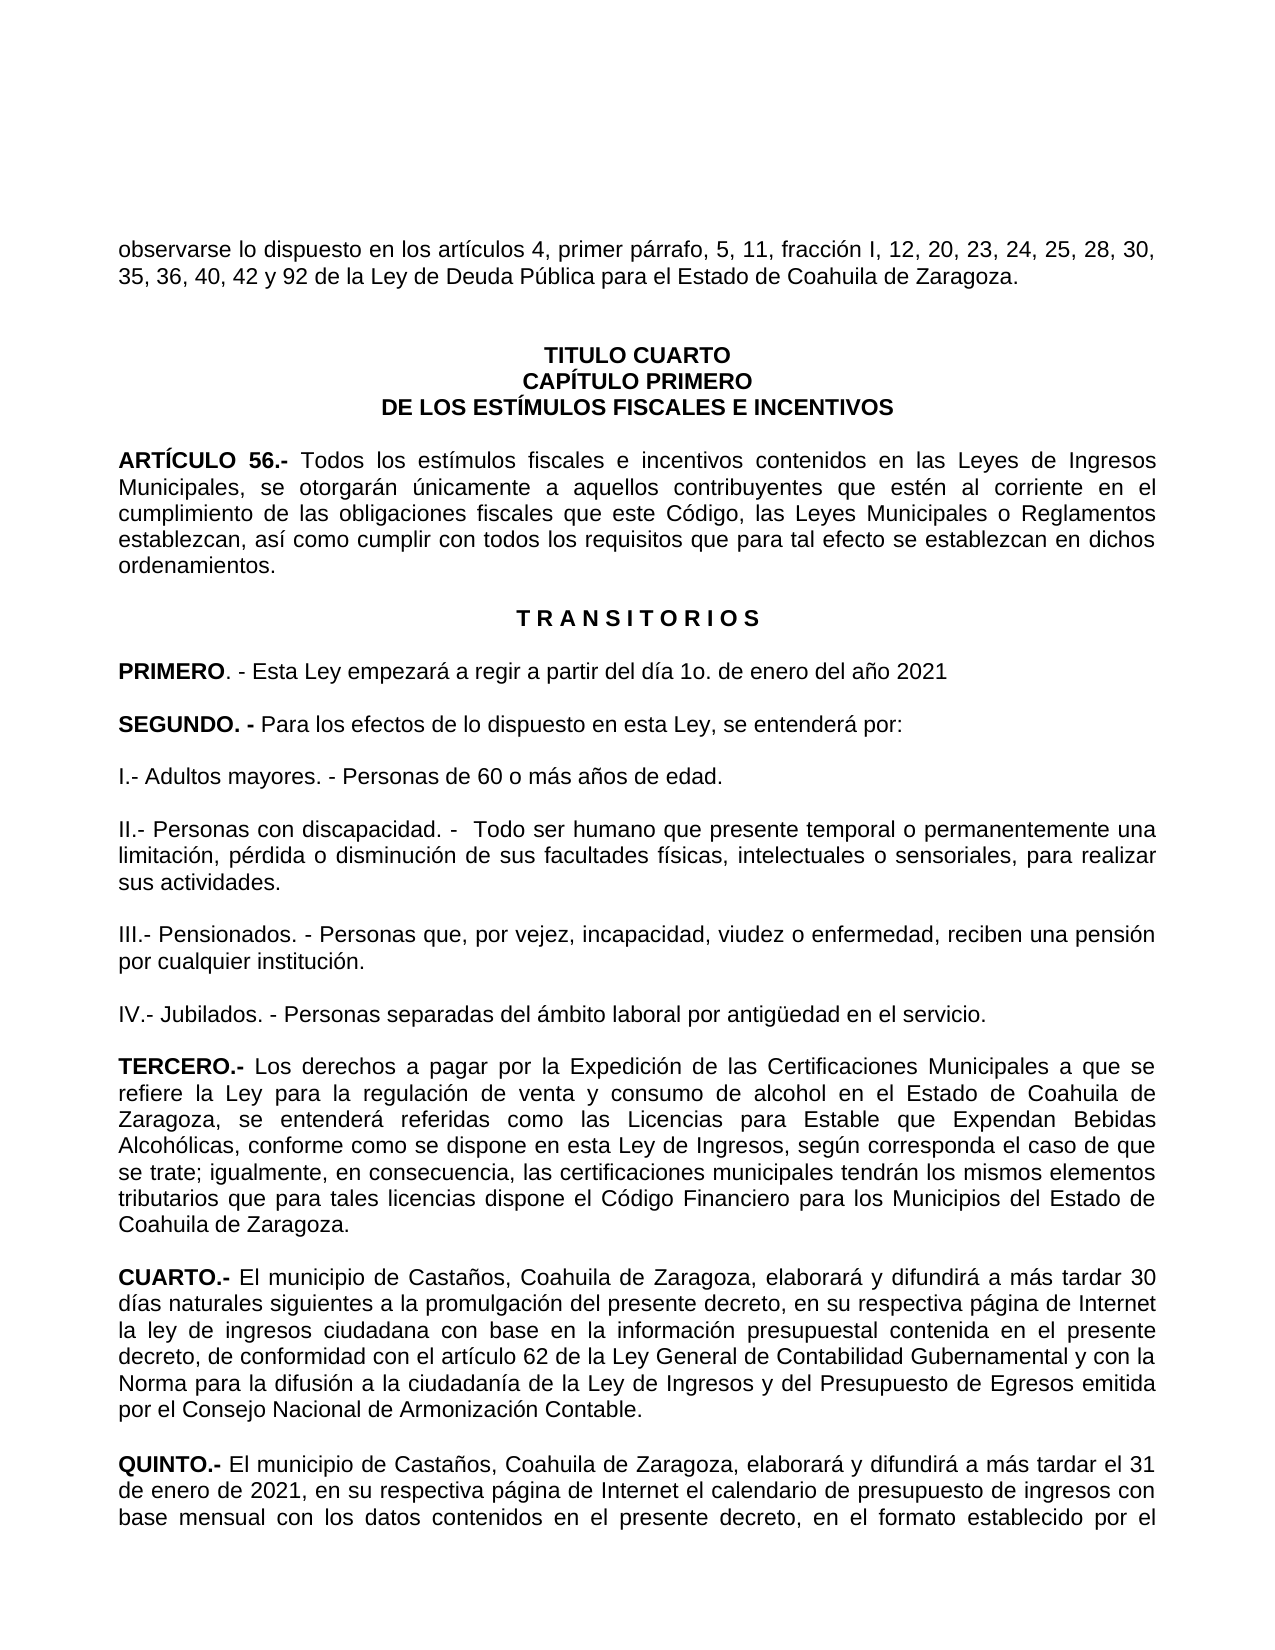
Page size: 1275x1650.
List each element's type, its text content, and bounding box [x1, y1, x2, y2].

text CAPÍTULO PRIMERO [118, 368, 1157, 394]
text III.- Pensionados. - Personas que, por vejez, incapacidad, viudez o enfermedad, reciben una pensión por cualquier institución. [118, 921, 1157, 974]
text I.- Adultos mayores. - Personas de 60 o más años de edad. [118, 763, 1157, 790]
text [118, 1451, 1157, 1530]
text TERCERO.- Los derechos a pagar por la Expedición de las Certificaciones Municipales a que se refiere la Ley para la regulación de venta y consumo de alcohol en el Estado de Coahuila de Zaragoza, se entenderá referidas como las Licencias para Estable que Expendan Bebidas Alcohólicas, conforme como se dispone en esta Ley de Ingresos, según corresponda el caso de que se trate; igualmente, en consecuencia, las certificaciones municipales tendrán los mismos elementos tributarios que para tales licencias dispone el Código Financiero para los Municipios del Estado de Coahuila de Zaragoza. [118, 1053, 1157, 1238]
text II.- Personas con discapacidad. - Todo ser humano que presente temporal o permanentemente una limitación, pérdida o disminución de sus facultades físicas, intelectuales o sensoriales, para realizar sus actividades. [118, 816, 1157, 895]
text ARTÍCULO 56.- Todos los estímulos fiscales e incentivos contenidos en las Leyes de Ingresos Municipales, se otorgarán únicamente a aquellos contribuyentes que estén al corriente en el cumplimiento de las obligaciones fiscales que este Código, las Leyes Municipales o Reglamentos establezcan, así como cumplir con todos los requisitos que para tal efecto se establezcan en dichos ordenamientos. [118, 447, 1157, 579]
text T R A N S I T O R I O S [118, 605, 1157, 632]
text SEGUNDO. - Para los efectos de lo dispuesto en esta Ley, se entenderá por: [118, 711, 1157, 737]
text DE LOS ESTÍMULOS FISCALES E INCENTIVOS [118, 394, 1157, 421]
text IV.- Jubilados. - Personas separadas del ámbito laboral por antigüedad en el servicio. [118, 1001, 1157, 1027]
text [118, 236, 1157, 289]
text PRIMERO. - Esta Ley empezará a regir a partir del día 1o. de enero del año 2021 [118, 658, 1157, 684]
text TITULO CUARTO [118, 342, 1157, 368]
text CUARTO.- El municipio de Castaños, Coahuila de Zaragoza, elaborará y difundirá a más tardar 30 días naturales siguientes a la promulgación del presente decreto, en su respectiva página de Internet la ley de ingresos ciudadana con base en la información presupuestal contenida en el presente decreto, de conformidad con el artículo 62 de la Ley General de Contabilidad Gubernamental y con la Norma para la difusión a la ciudadanía de la Ley de Ingresos y del Presupuesto de Egresos emitida por el Consejo Nacional de Armonización Contable. [118, 1264, 1157, 1422]
